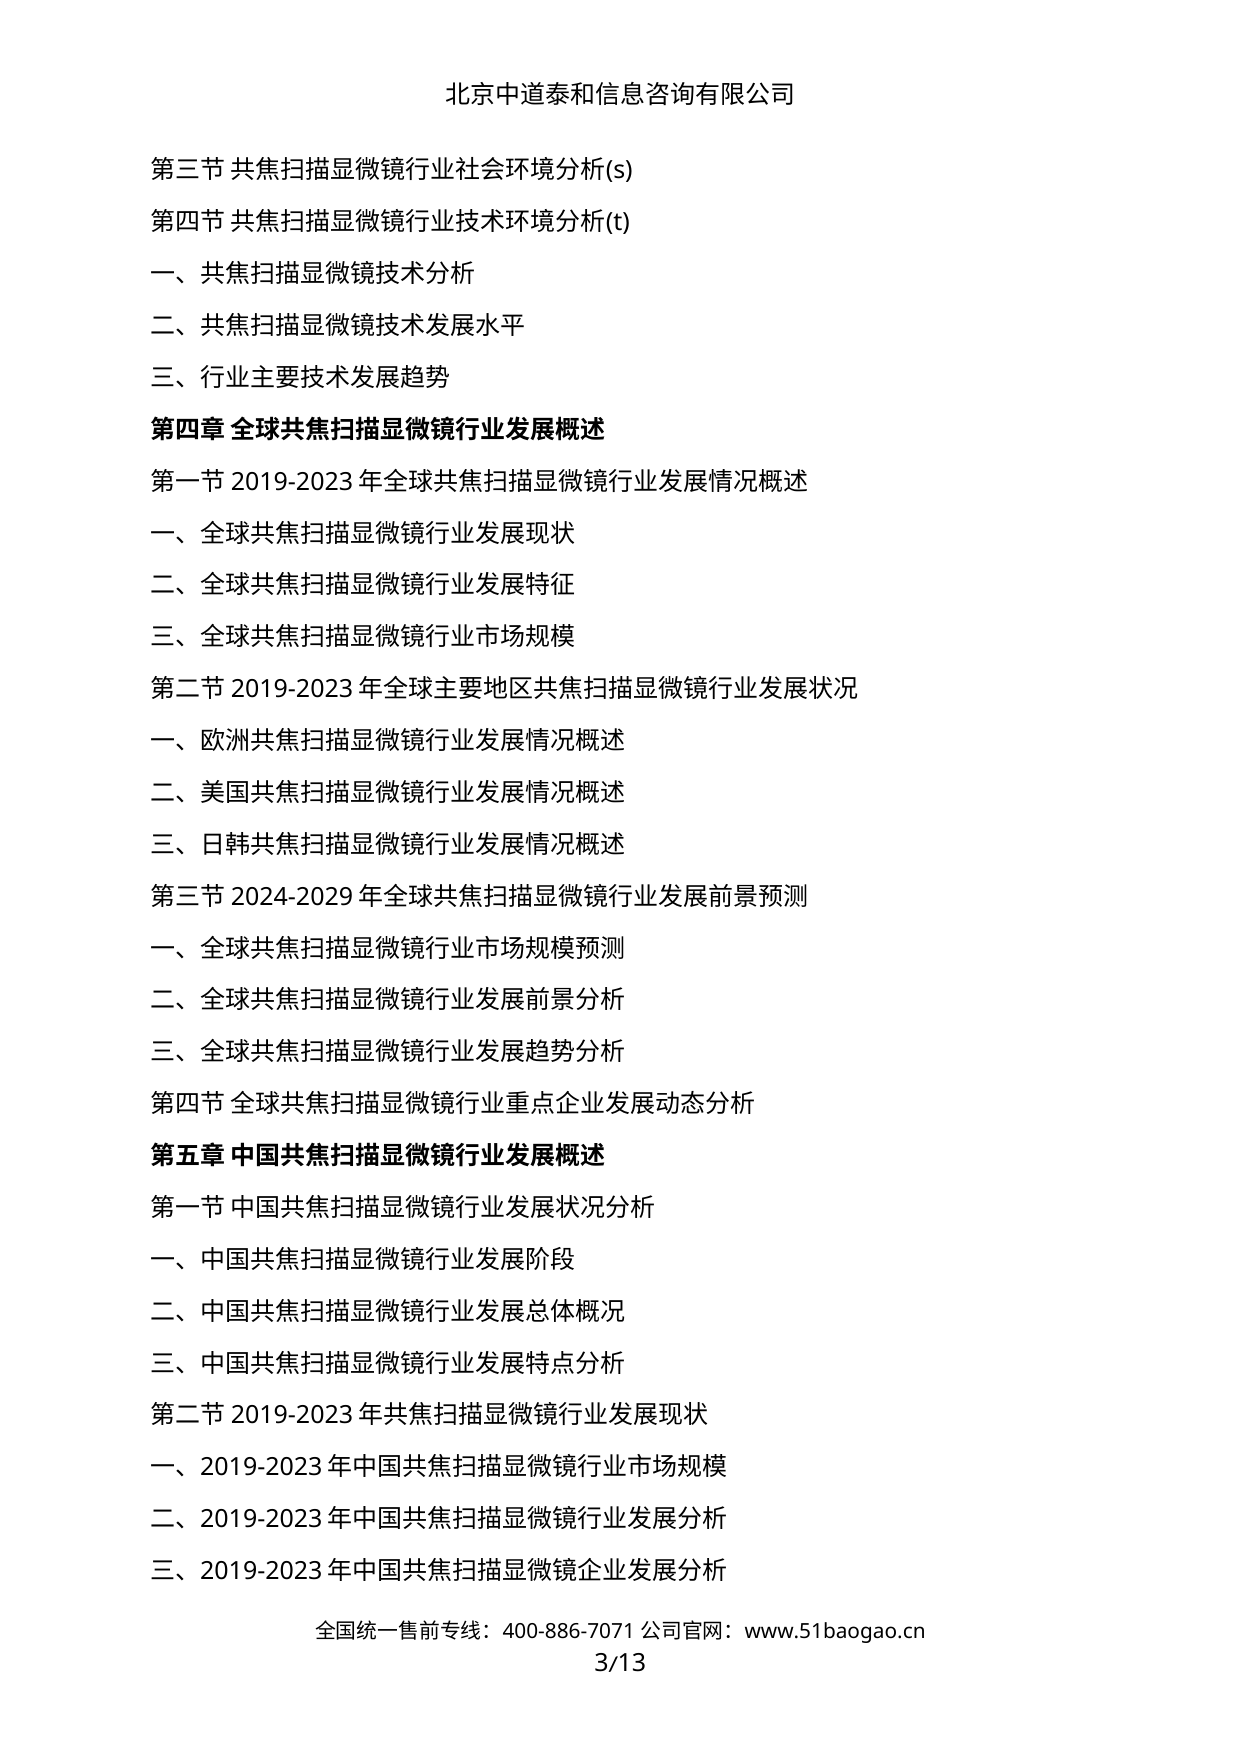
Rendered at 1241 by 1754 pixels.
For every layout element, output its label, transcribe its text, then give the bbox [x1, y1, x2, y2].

text 一、欧洲共焦扫描显微镜行业发展情况概述 [150, 721, 1090, 757]
text 第三节 共焦扫描显微镜行业社会环境分析(s) [150, 150, 1090, 186]
text 第三节 2024-2029年全球共焦扫描显微镜行业发展前景预测 [150, 876, 1090, 912]
text 二、美国共焦扫描显微镜行业发展情况概述 [150, 772, 1090, 809]
text 三、全球共焦扫描显微镜行业市场规模 [150, 617, 1090, 653]
text 二、中国共焦扫描显微镜行业发展总体概况 [150, 1291, 1090, 1327]
text 二、全球共焦扫描显微镜行业发展特征 [150, 565, 1090, 601]
text 第二节 2019-2023年全球主要地区共焦扫描显微镜行业发展状况 [150, 669, 1090, 705]
text 第一节 中国共焦扫描显微镜行业发展状况分析 [150, 1187, 1090, 1224]
text 二、全球共焦扫描显微镜行业发展前景分析 [150, 980, 1090, 1016]
text 第四章 全球共焦扫描显微镜行业发展概述 [150, 409, 1090, 446]
text 三、全球共焦扫描显微镜行业发展趋势分析 [150, 1032, 1090, 1068]
text 第一节 2019-2023年全球共焦扫描显微镜行业发展情况概述 [150, 461, 1090, 497]
text 二、2019-2023年中国共焦扫描显微镜行业发展分析 [150, 1499, 1090, 1535]
text 第二节 2019-2023年共焦扫描显微镜行业发展现状 [150, 1395, 1090, 1431]
text 二、共焦扫描显微镜技术发展水平 [150, 306, 1090, 342]
text 第四节 共焦扫描显微镜行业技术环境分析(t) [150, 202, 1090, 238]
text 一、中国共焦扫描显微镜行业发展阶段 [150, 1239, 1090, 1276]
text 一、全球共焦扫描显微镜行业发展现状 [150, 513, 1090, 549]
text 三、日韩共焦扫描显微镜行业发展情况概述 [150, 824, 1090, 861]
text 三、行业主要技术发展趋势 [150, 357, 1090, 394]
text 第四节 全球共焦扫描显微镜行业重点企业发展动态分析 [150, 1084, 1090, 1120]
text 一、全球共焦扫描显微镜行业市场规模预测 [150, 928, 1090, 964]
text 一、共焦扫描显微镜技术分析 [150, 254, 1090, 290]
text 三、2019-2023年中国共焦扫描显微镜企业发展分析 [150, 1551, 1090, 1587]
text 第五章 中国共焦扫描显微镜行业发展概述 [150, 1136, 1090, 1172]
text 一、2019-2023年中国共焦扫描显微镜行业市场规模 [150, 1447, 1090, 1483]
text 三、中国共焦扫描显微镜行业发展特点分析 [150, 1343, 1090, 1379]
